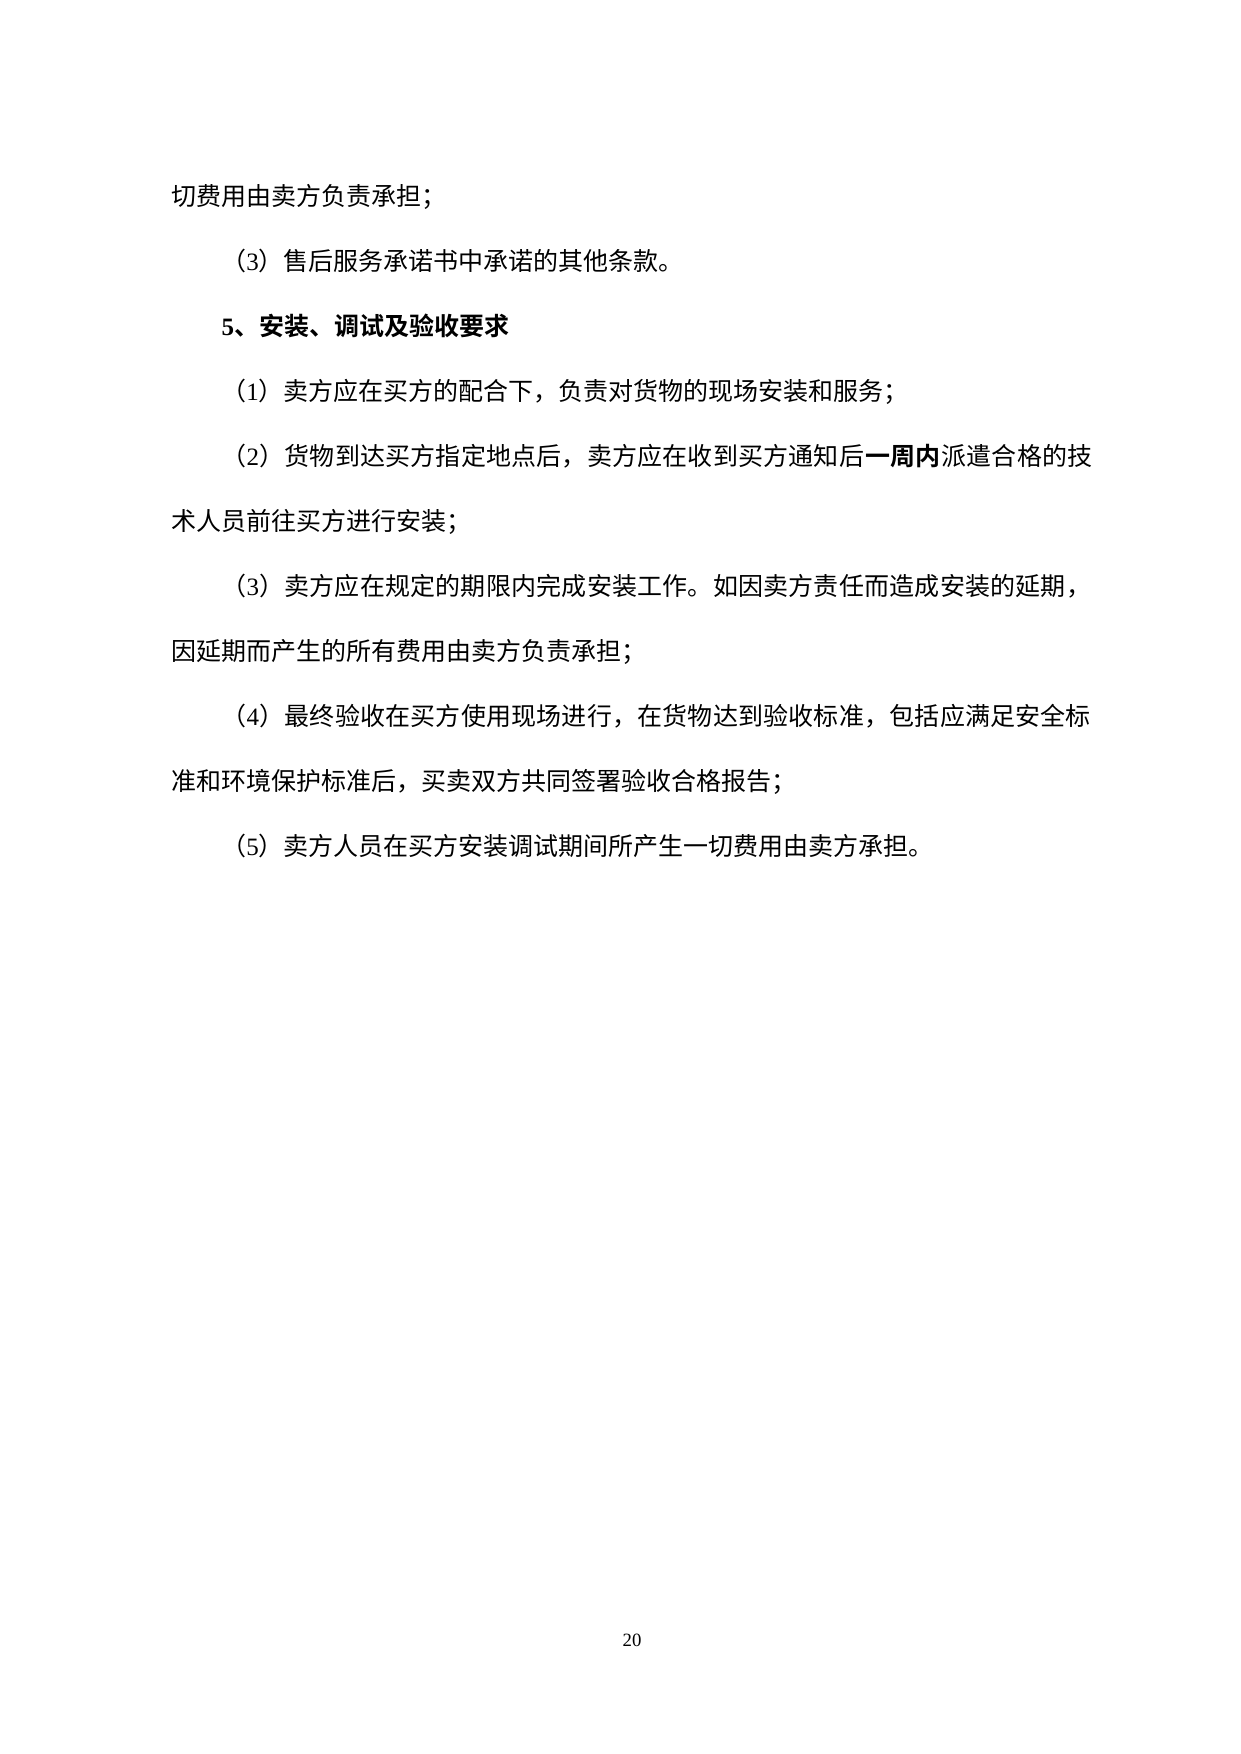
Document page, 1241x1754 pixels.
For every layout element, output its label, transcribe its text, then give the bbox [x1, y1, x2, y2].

text （4）最终验收在买方使用现场进行，在货物达到验收标准，包括应满足安全标准和环境保护标准后，买卖双方共同签署验收合格报告； [171, 682, 1092, 812]
text （3）卖方应在规定的期限内完成安装工作。如因卖方责任而造成安装的延期，因延期而产生的所有费用由卖方负责承担； [171, 552, 1092, 682]
text （3）售后服务承诺书中承诺的其他条款。 [171, 227, 1092, 292]
text （2）货物到达买方指定地点后，卖方应在收到买方通知后一周内派遣合格的技术人员前往买方进行安装； [171, 422, 1092, 552]
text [171, 162, 1092, 227]
text （1）卖方应在买方的配合下，负责对货物的现场安装和服务； [171, 357, 1092, 422]
text 5、安装、调试及验收要求 [171, 292, 1092, 357]
text （5）卖方人员在买方安装调试期间所产生一切费用由卖方承担。 [171, 812, 1092, 877]
